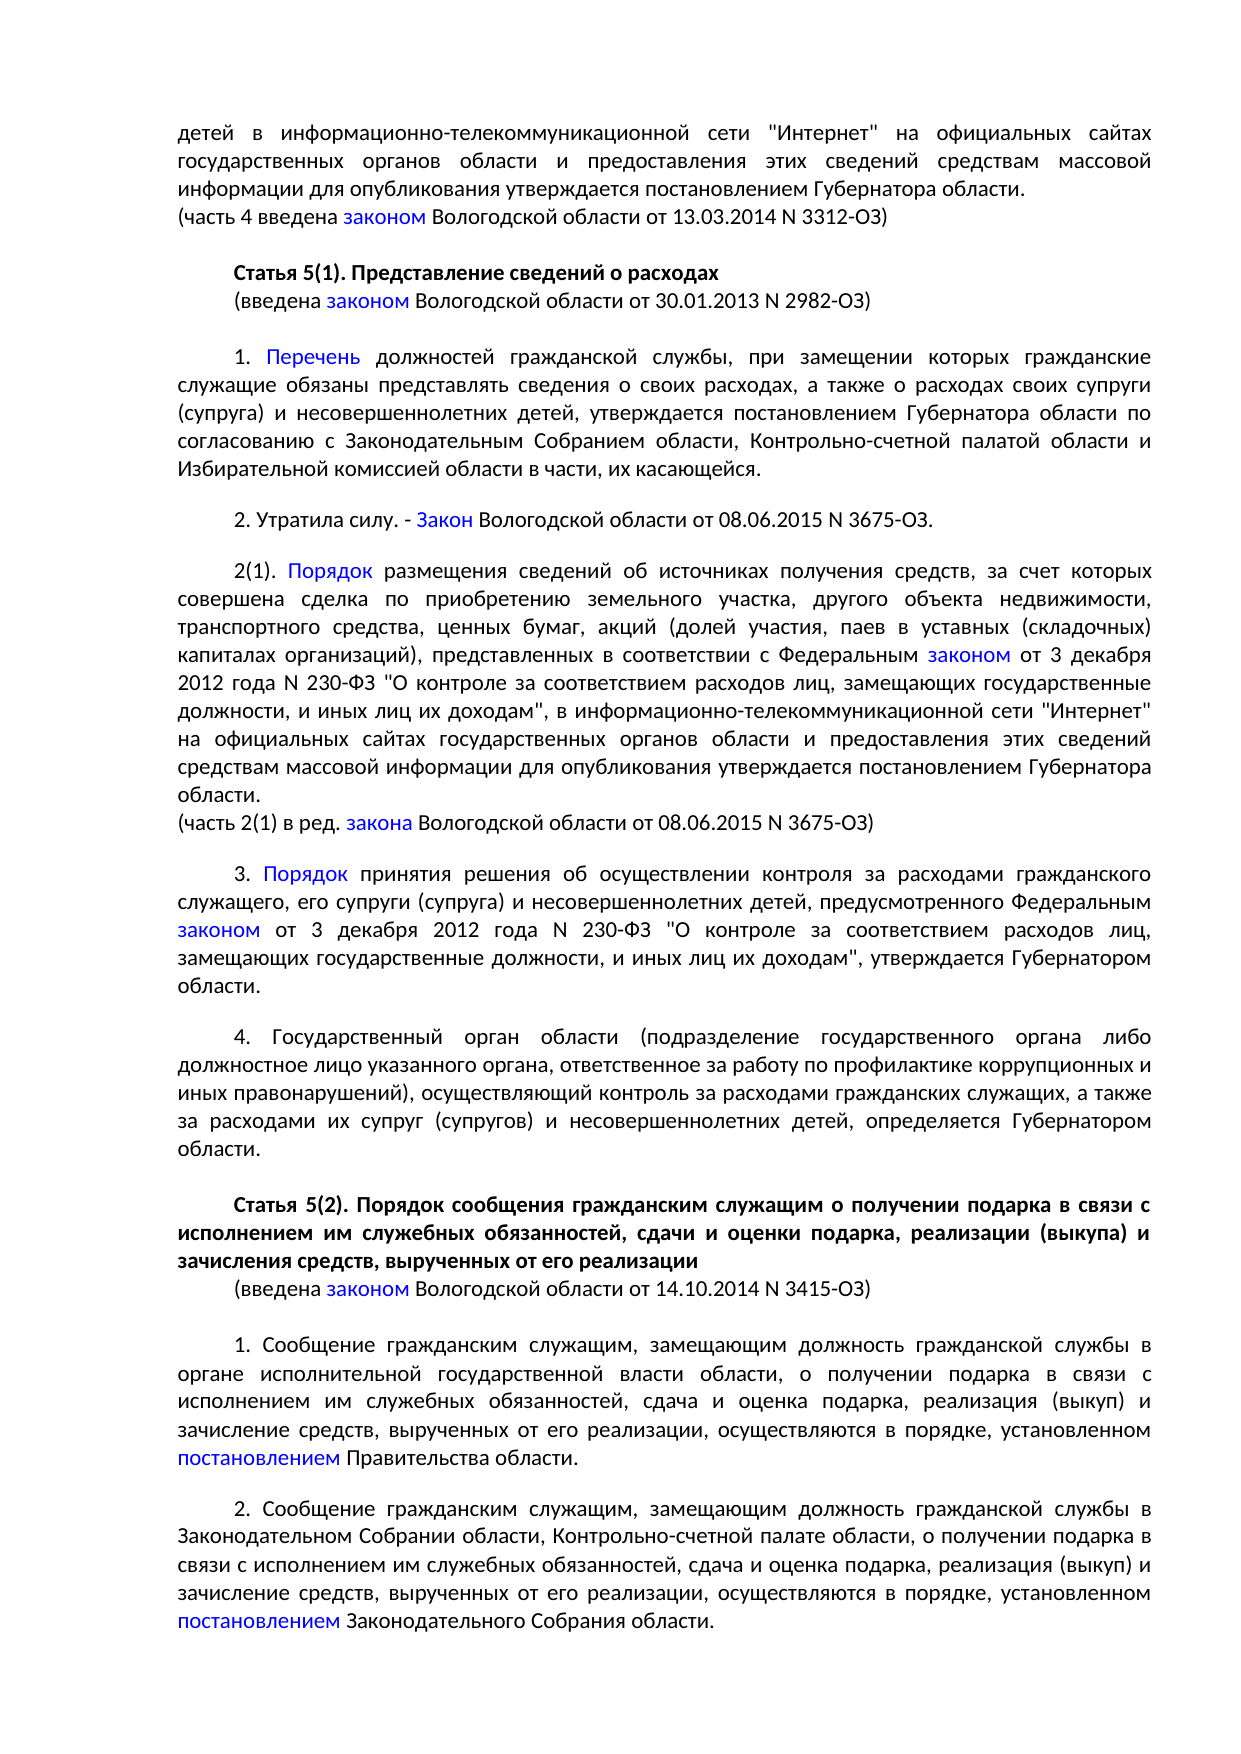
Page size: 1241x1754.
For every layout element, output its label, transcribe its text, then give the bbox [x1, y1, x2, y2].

text 1. Сообщение гражданским служащим, замещающим должность гражданской службы в органе исполнительной государственной власти области, о получении подарка в связи с исполнением им служебных обязанностей, сдача и оценка подарка, реализация (выкуп) и зачисление средств, вырученных от его реализации, осуществляются в порядке, установленном постановлением Правительства области. [177, 1331, 1152, 1471]
text (часть 2(1) в ред. закона Вологодской области от 08.06.2015 N 3675-ОЗ) [177, 808, 1152, 836]
text 1. Перечень должностей гражданской службы, при замещении которых гражданские служащие обязаны представлять сведения о своих расходах, а также о расходах своих супруги (супруга) и несовершеннолетних детей, утверждается постановлением Губернатора области по согласованию с Законодательным Собранием области, Контрольно-счетной палатой области и Избирательной комиссией области в части, их касающейся. [177, 342, 1152, 482]
text (часть 4 введена законом Вологодской области от 13.03.2014 N 3312-ОЗ) [177, 202, 1152, 230]
text 2. Сообщение гражданским служащим, замещающим должность гражданской службы в Законодательном Собрании области, Контрольно-счетной палате области, о получении подарка в связи с исполнением им служебных обязанностей, сдача и оценка подарка, реализация (выкуп) и зачисление средств, вырученных от его реализации, осуществляются в порядке, установленном постановлением Законодательного Собрания области. [177, 1494, 1152, 1634]
text 4. Государственный орган области (подразделение государственного органа либо должностное лицо указанного органа, ответственное за работу по профилактике коррупционных и иных правонарушений), осуществляющий контроль за расходами гражданских служащих, а также за расходами их супруг (супругов) и несовершеннолетних детей, определяется Губернатором области. [177, 1022, 1152, 1162]
text (введена законом Вологодской области от 30.01.2013 N 2982-ОЗ) [177, 286, 1152, 314]
text 3. Порядок принятия решения об осуществлении контроля за расходами гражданского служащего, его супруги (супруга) и несовершеннолетних детей, предусмотренного Федеральным законом от 3 декабря 2012 года N 230-ФЗ "О контроле за соответствием расходов лиц, замещающих государственные должности, и иных лиц их доходам", утверждается Губернатором области. [177, 859, 1152, 999]
text 2(1). Порядок размещения сведений об источниках получения средств, за счет которых совершена сделка по приобретению земельного участка, другого объекта недвижимости, транспортного средства, ценных бумаг, акций (долей участия, паев в уставных (складочных) капиталах организаций), представленных в соответствии с Федеральным законом от 3 декабря 2012 года N 230-ФЗ "О контроле за соответствием расходов лиц, замещающих государственные должности, и иных лиц их доходам", в информационно-телекоммуникационной сети "Интернет" на официальных сайтах государственных органов области и предоставления этих сведений средствам массовой информации для опубликования утверждается постановлением Губернатора области. [177, 556, 1152, 808]
text (введена законом Вологодской области от 14.10.2014 N 3415-ОЗ) [177, 1274, 1152, 1303]
title Статья 5(2). Порядок сообщения гражданским служащим о получении подарка в связи с исполнением им служебных обязанностей, сдачи и оценки подарка, реализации (выкупа) и зачисления средств, вырученных от его реализации [177, 1191, 1152, 1274]
title Статья 5(1). Представление сведений о расходах [177, 258, 1152, 286]
text 2. Утратила силу. - Закон Вологодской области от 08.06.2015 N 3675-ОЗ. [177, 505, 1152, 533]
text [177, 118, 1152, 202]
